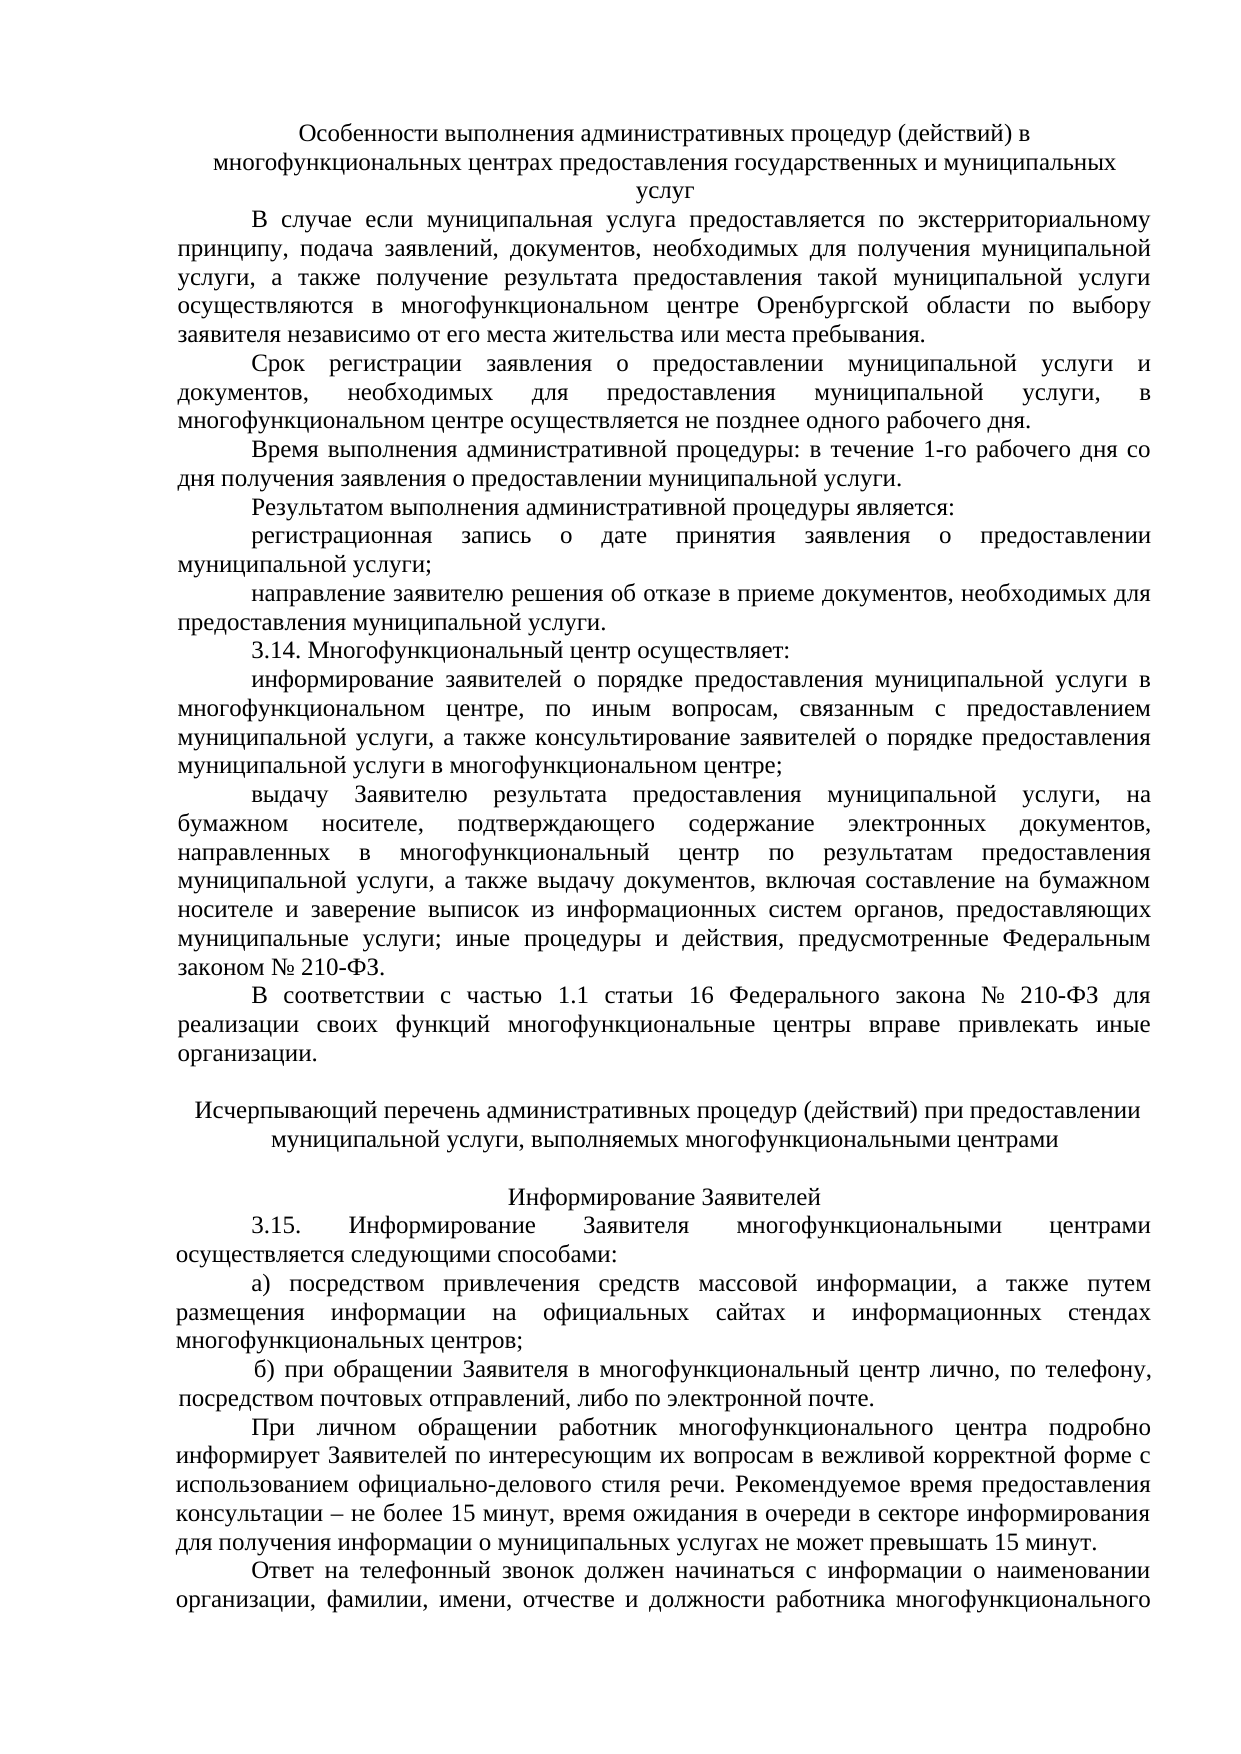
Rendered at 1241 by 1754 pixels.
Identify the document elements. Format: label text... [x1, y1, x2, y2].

text Срок регистрации заявления о предоставлении муниципальной услуги и документов, необходимых для предоставления муниципальной услуги, в многофункциональном центре осуществляется не позднее одного рабочего дня. [177, 348, 1152, 434]
text В случае если муниципальная услуга предоставляется по экстерриториальному принципу, подача заявлений, документов, необходимых для получения муниципальной услуги, а также получение результата предоставления такой муниципальной услуги осуществляются в многофункциональном центре Оренбургской области по выбору заявителя независимо от его места жительства или места пребывания. [177, 204, 1152, 348]
text Результатом выполнения административной процедуры является: [177, 492, 1152, 521]
text регистрационная запись о дате принятия заявления о предоставлении муниципальной услуги; [177, 521, 1152, 578]
text При личном обращении работник многофункционального центра подробно информирует Заявителей по интересующим их вопросам в вежливой корректной форме с использованием официально-делового стиля речи. Рекомендуемое время предоставления консультации – не более 15 минут, время ожидания в очереди в секторе информирования для получения информации о муниципальных услугах не может превышать 15 минут. [176, 1412, 1152, 1556]
text информирование заявителей о порядке предоставления муниципальной услуги в многофункциональном центре, по иным вопросам, связанным с предоставлением муниципальной услуги, а также консультирование заявителей о порядке предоставления муниципальной услуги в многофункциональном центре; [177, 664, 1152, 779]
text Время выполнения административной процедуры: в течение 1-го рабочего дня со дня получения заявления о предоставлении муниципальной услуги. [177, 434, 1152, 492]
text Особенности выполнения административных процедур (действий) в многофункциональных центрах предоставления государственных и муниципальных услуг [180, 118, 1149, 204]
text выдачу Заявителю результата предоставления муниципальной услуги, на бумажном носителе, подтверждающего содержание электронных документов, направленных в многофункциональный центр по результатам предоставления муниципальной услуги, а также выдачу документов, включая составление на бумажном носителе и заверение выписок из информационных систем органов, предоставляющих муниципальные услуги; иные процедуры и действия, предусмотренные Федеральным законом № 210-ФЗ. [177, 779, 1152, 981]
text а) посредством привлечения средств массовой информации, а также путем размещения информации на официальных сайтах и информационных стендах многофункциональных центров; [176, 1268, 1152, 1354]
text 3.15. Информирование Заявителя многофункциональными центрами осуществляется следующими способами: [176, 1211, 1152, 1268]
text 3.14. Многофункциональный центр осуществляет: [177, 636, 1152, 664]
text направление заявителю решения об отказе в приеме документов, необходимых для предоставления муниципальной услуги. [177, 578, 1152, 636]
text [176, 1556, 1152, 1613]
text б) при обращении Заявителя в многофункциональный центр лично, по телефону, посредством почтовых отправлений, либо по электронной почте. [178, 1354, 1153, 1412]
text Информирование Заявителей [177, 1182, 1151, 1211]
text Исчерпывающий перечень административных процедур (действий) при предоставлении муниципальной услуги, выполняемых многофункциональными центрами [180, 1096, 1149, 1153]
text В соответствии с частью 1.1 статьи 16 Федерального закона № 210-ФЗ для реализации своих функций многофункциональные центры вправе привлекать иные организации. [177, 981, 1152, 1067]
